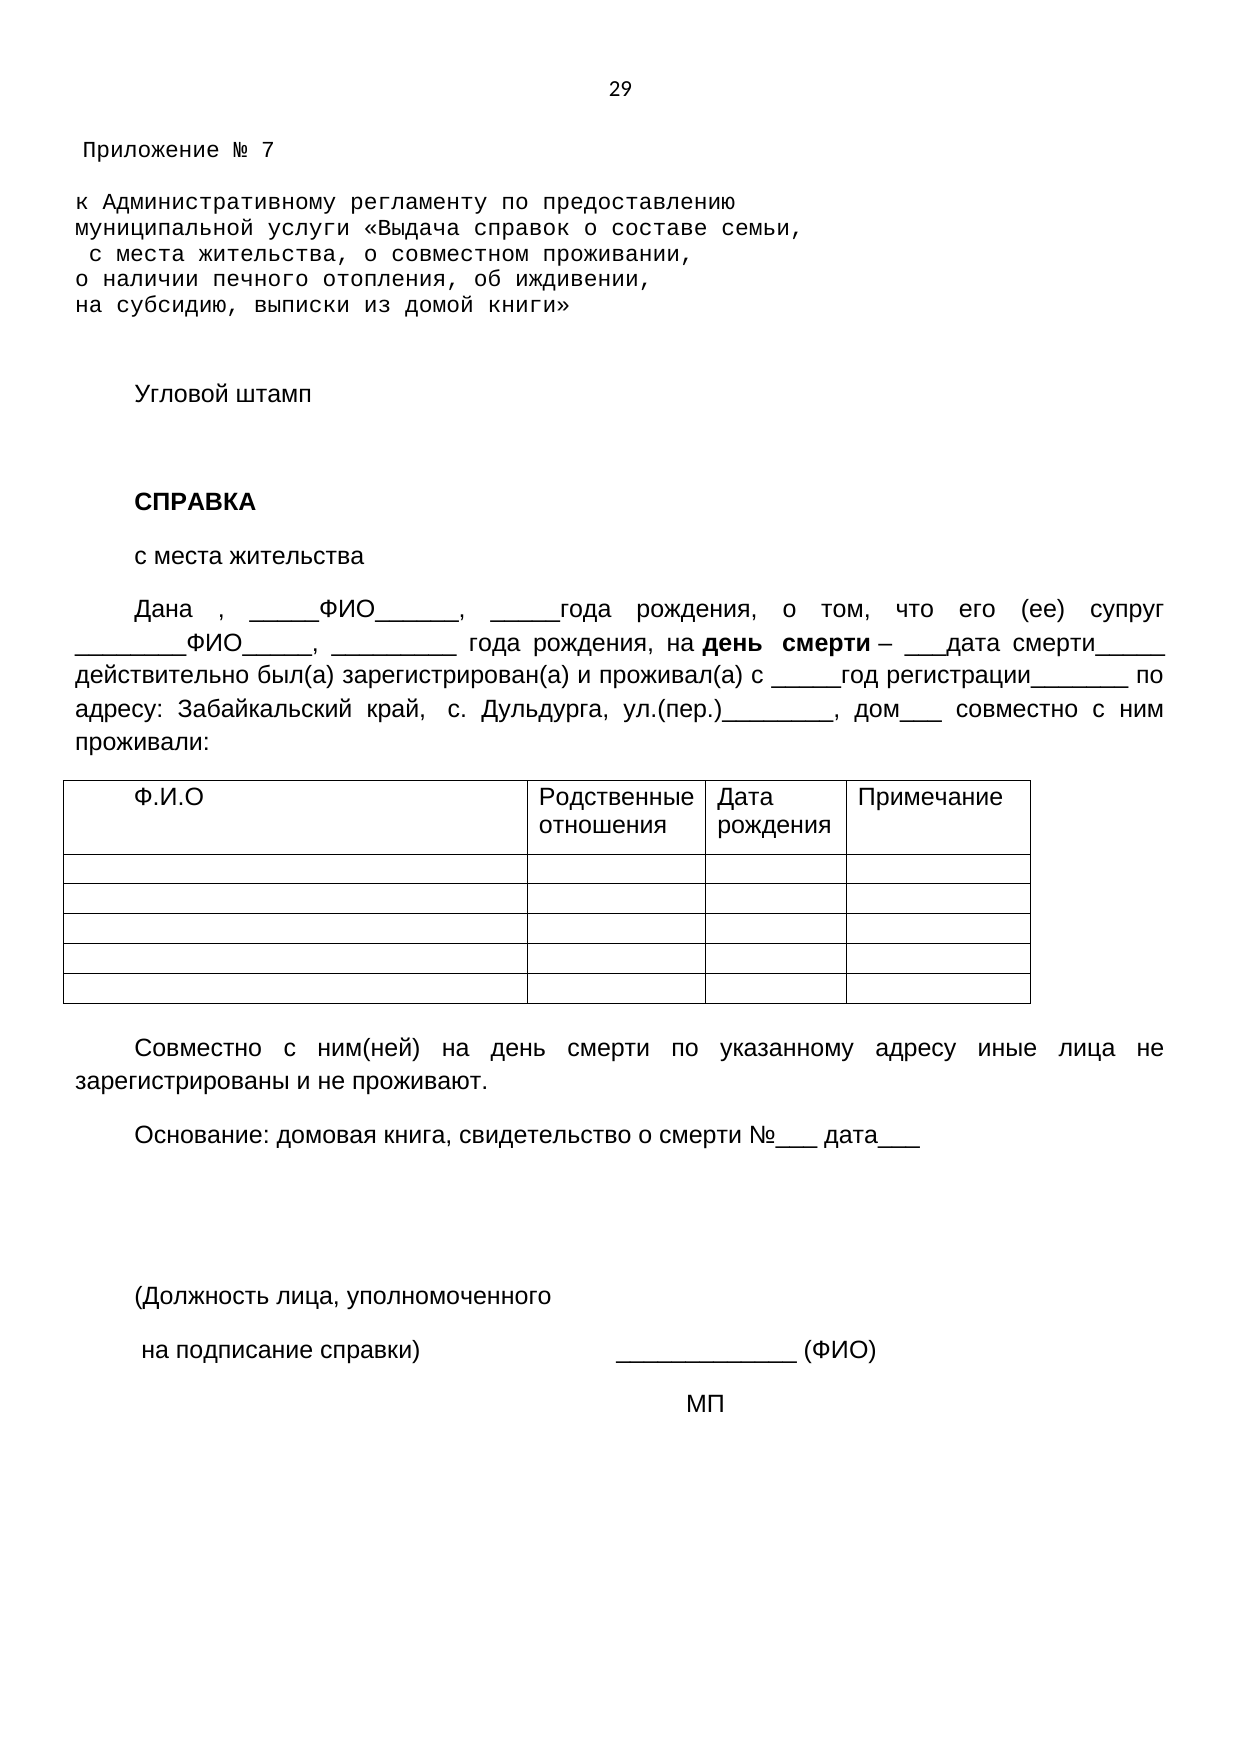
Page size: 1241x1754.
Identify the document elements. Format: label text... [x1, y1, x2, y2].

text (Должность лица, уполномоченного [75, 1281, 1165, 1310]
table_header Родственные отношения [528, 781, 705, 853]
table_cell [706, 884, 846, 913]
text Совместно с ним(ней) на день смерти по указанному адресу иные лица не зарегистрированы и не проживают. [75, 780, 1165, 1095]
text на субсидию, выписки из домой книги» [75, 294, 1165, 320]
table_cell [847, 855, 1030, 883]
text МП [75, 1389, 1165, 1418]
table_cell [64, 855, 527, 883]
table_cell [528, 974, 705, 1002]
text о наличии печного отопления, об иждивении, [75, 268, 1165, 294]
table_cell [706, 855, 846, 883]
text Приложение № 7 [75, 130, 1165, 164]
text к Административному регламенту по предоставлению [75, 190, 1165, 216]
table_cell [528, 884, 705, 913]
table_cell [64, 884, 527, 913]
text на подписание справки) _____________ (ФИО) [75, 1335, 1165, 1364]
table_cell [64, 974, 527, 1002]
text Основание: домовая книга, свидетельство о смерти №___ дата___ [75, 1120, 1165, 1148]
table_header Дата рождения [706, 781, 846, 853]
text Дана , _____ФИО______, _____года рождения, о том, что его (ее) супруг ________ФИО_____, _________ года рождения, на день смерти – ___дата смерти_____ действительно был(а) зарегистрирован(а) и проживал(а) с _____год регистрации_______ по адресу: Забайкальский край, с. Дульдурга, ул.(пер.)________, дом___ совместно с ним проживали: [75, 594, 1165, 755]
text муниципальной услуги «Выдача справок о составе семьи, [75, 216, 1165, 242]
table_cell [847, 974, 1030, 1002]
text с места жительства [75, 541, 1165, 569]
table_cell [847, 944, 1030, 973]
text СПРАВКА [75, 487, 1165, 516]
text с места жительства, о совместном проживании, [75, 242, 1165, 268]
table_cell [847, 884, 1030, 913]
table_header Ф.И.О [64, 781, 527, 853]
table_cell [706, 944, 846, 973]
table_cell [528, 914, 705, 943]
table_cell [64, 944, 527, 973]
table_cell [528, 944, 705, 973]
text Угловой штамп [75, 379, 1165, 408]
table_cell [64, 914, 527, 943]
table_cell [847, 914, 1030, 943]
table_cell [706, 914, 846, 943]
table_header Примечание [847, 781, 1030, 853]
table_cell [528, 855, 705, 883]
table_cell [706, 974, 846, 1002]
